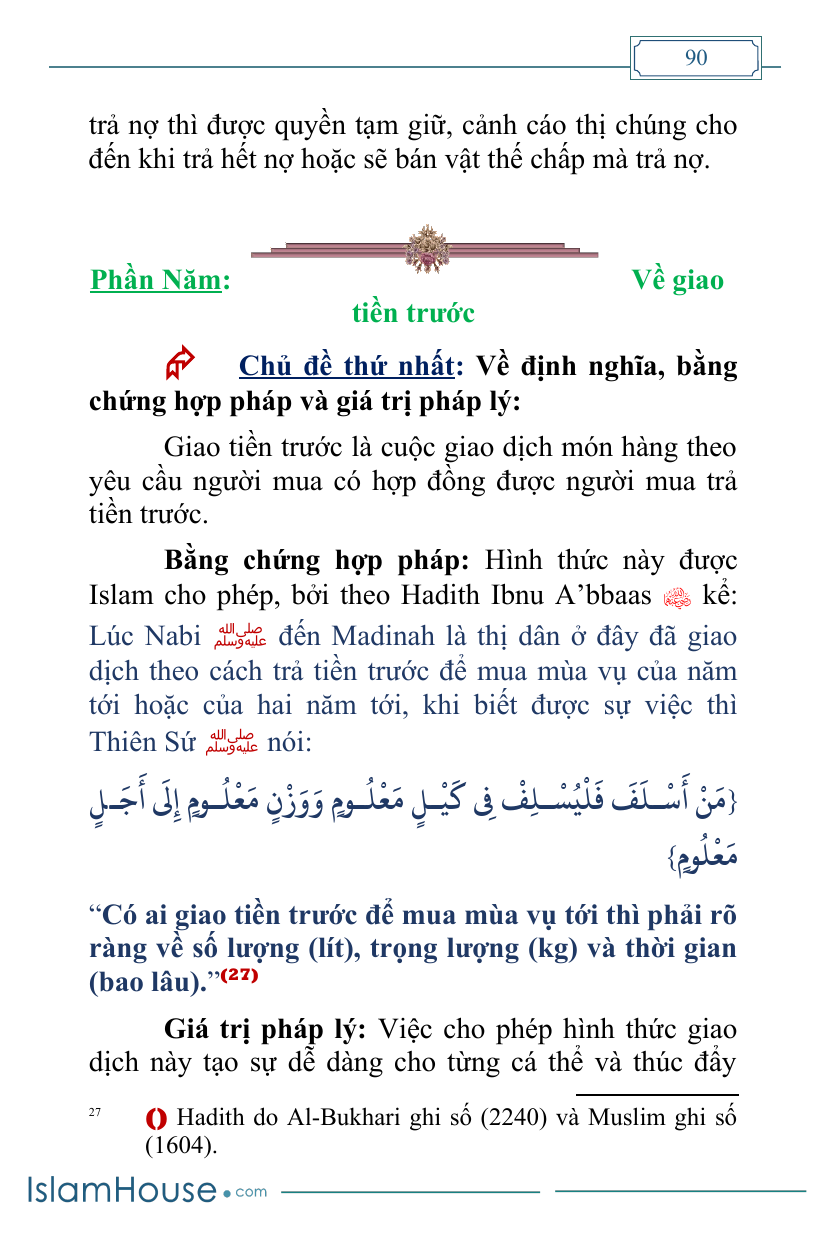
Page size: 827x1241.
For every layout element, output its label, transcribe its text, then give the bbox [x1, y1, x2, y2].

list Chủ đề thứ nhất: Về định nghĩa, bằng chứng hợp pháp và giá trị pháp lý: [89, 342, 738, 417]
text Giao tiền trước là cuộc giao dịch món hàng theo yêu cầu người mua có hợp đồng được người mua trả tiền trước. [89, 429, 738, 530]
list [89, 107, 738, 174]
text {مَنْ أَسْلَفَ فَلْيُسْلِفْ فِى كَيْلٍ مَعْلُومٍ وَوَزْنٍ مَعْلُومٍ إِلَى أَجَلٍ مَعْلُومٍ} [89, 772, 738, 884]
text “Có ai giao tiền trước để mua mùa vụ tới thì phải rõ ràng về số lượng (lít), trọng lượng (kg) và thời gian (bao lâu).”() [89, 897, 738, 998]
text Phần Năm: Về giao tiền trước [89, 262, 738, 329]
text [89, 1011, 738, 1078]
picture [251, 222, 599, 275]
picture [548, 1170, 807, 1208]
text Bằng chứng hợp pháp: Hình thức này được Islam cho phép, bởi theo Hadith Ibnu A’bbaas  kể: Lúc Nabi ﷺ đến Madinah là thị dân ở đây đã giao dịch theo cách trả tiền trước để mua mùa vụ của năm tới hoặc của hai năm tới, khi biết được sự việc thì Thiên Sứ ﷺ nói: [89, 542, 738, 759]
picture [20, 1171, 541, 1209]
